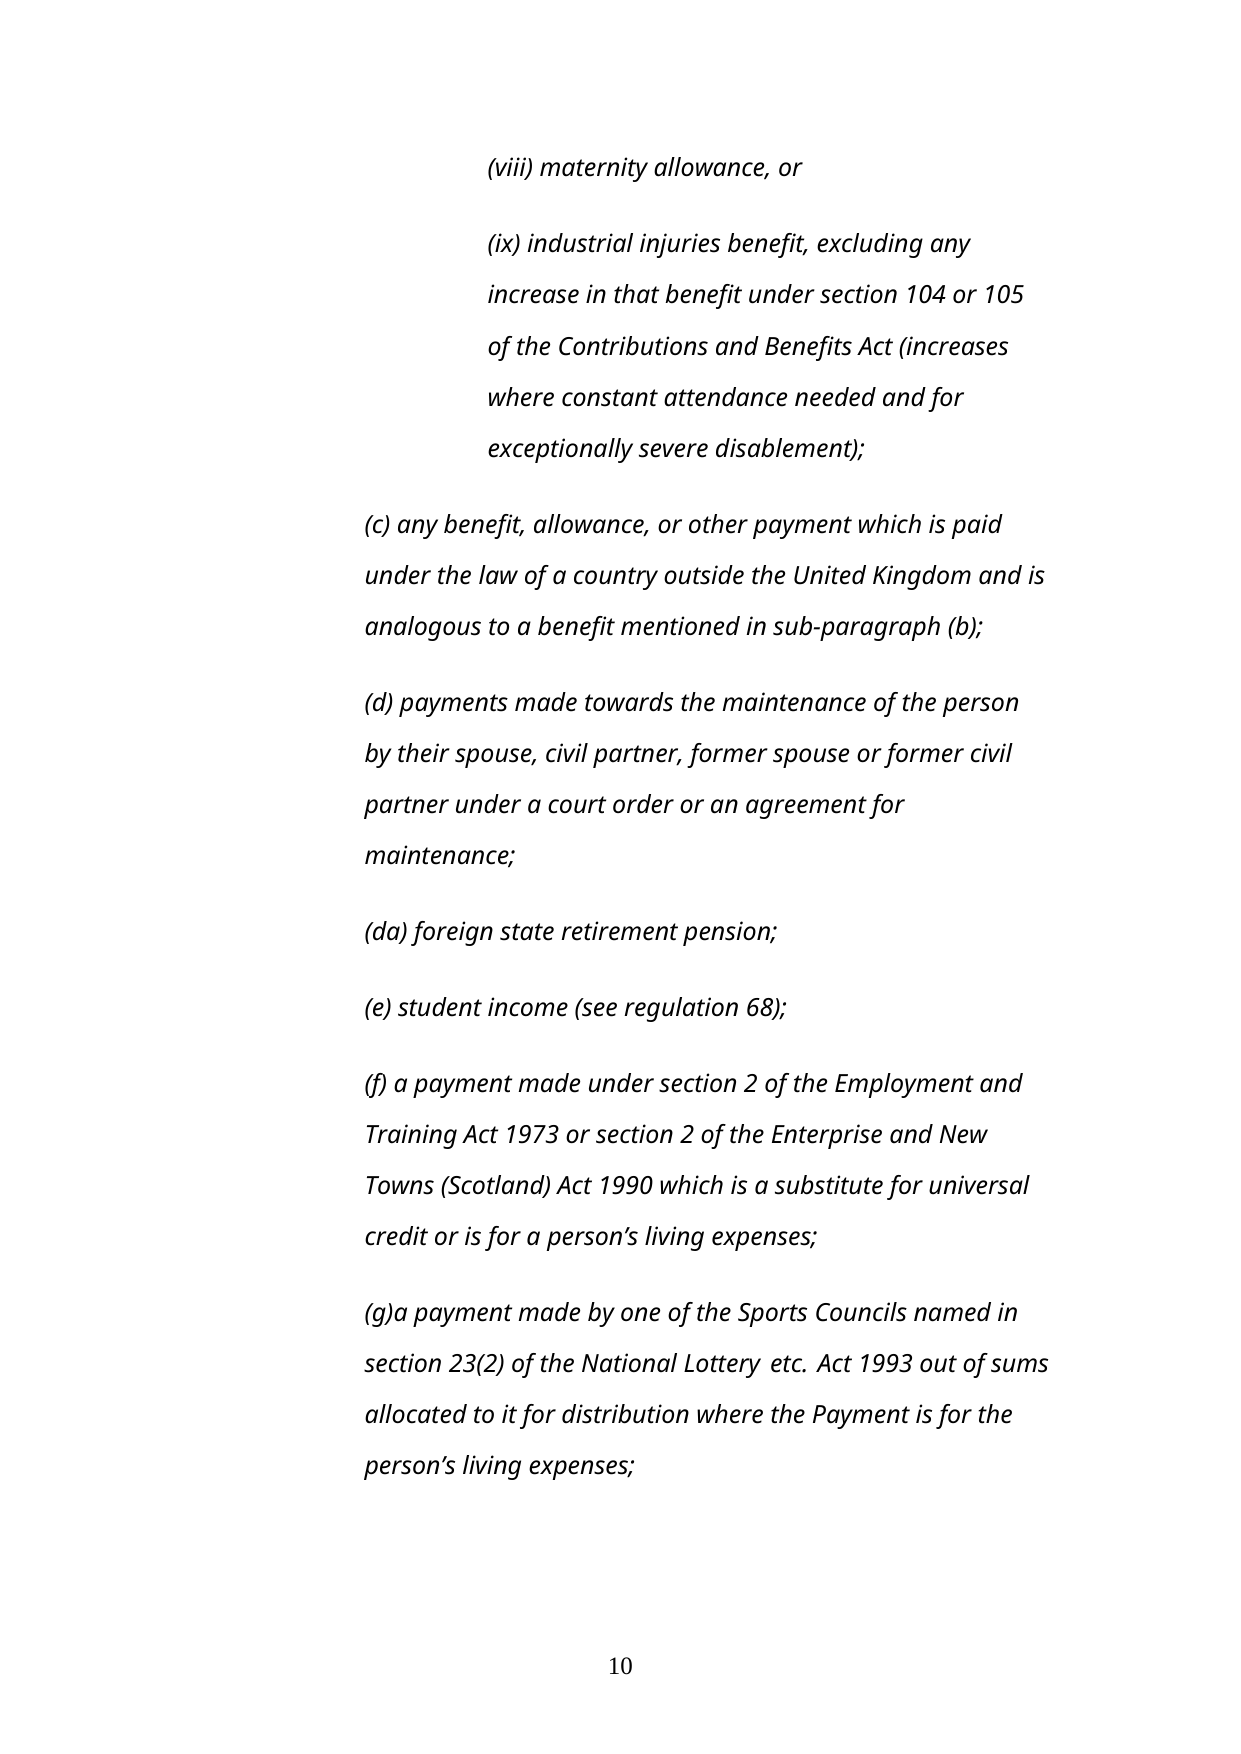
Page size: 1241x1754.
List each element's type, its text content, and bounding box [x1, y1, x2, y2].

text (d) payments made towards the maintenance of the person by their spouse, civil partner, former spouse or former civil partner under a court order or an agreement for maintenance; [364, 684, 1053, 872]
text (e) student income (see regulation 68); [364, 989, 1053, 1024]
text (ix) industrial injuries benefit, excluding any increase in that benefit under section 104 or 105 of the Contributions and Benefits Act (increases where constant attendance needed and for exceptionally severe disablement); [487, 226, 1053, 464]
text (c) any benefit, allowance, or other payment which is paid under the law of a country outside the United Kingdom and is analogous to a benefit mentioned in sub-paragraph (b); [364, 506, 1053, 642]
text (da) foreign state retirement pension; [364, 913, 1053, 948]
text (g)a payment made by one of the Sports Councils named in section 23(2) of the National Lottery etc. Act 1993 out of sums allocated to it for distribution where the Payment is for the person’s living expenses; [364, 1295, 1053, 1482]
text (viii) maternity allowance, or [487, 150, 1053, 184]
text (f) a payment made under section 2 of the Employment and Training Act 1973 or section 2 of the Enterprise and New Towns (Scotland) Act 1990 which is a substitute for universal credit or is for a person’s living expenses; [364, 1066, 1053, 1253]
